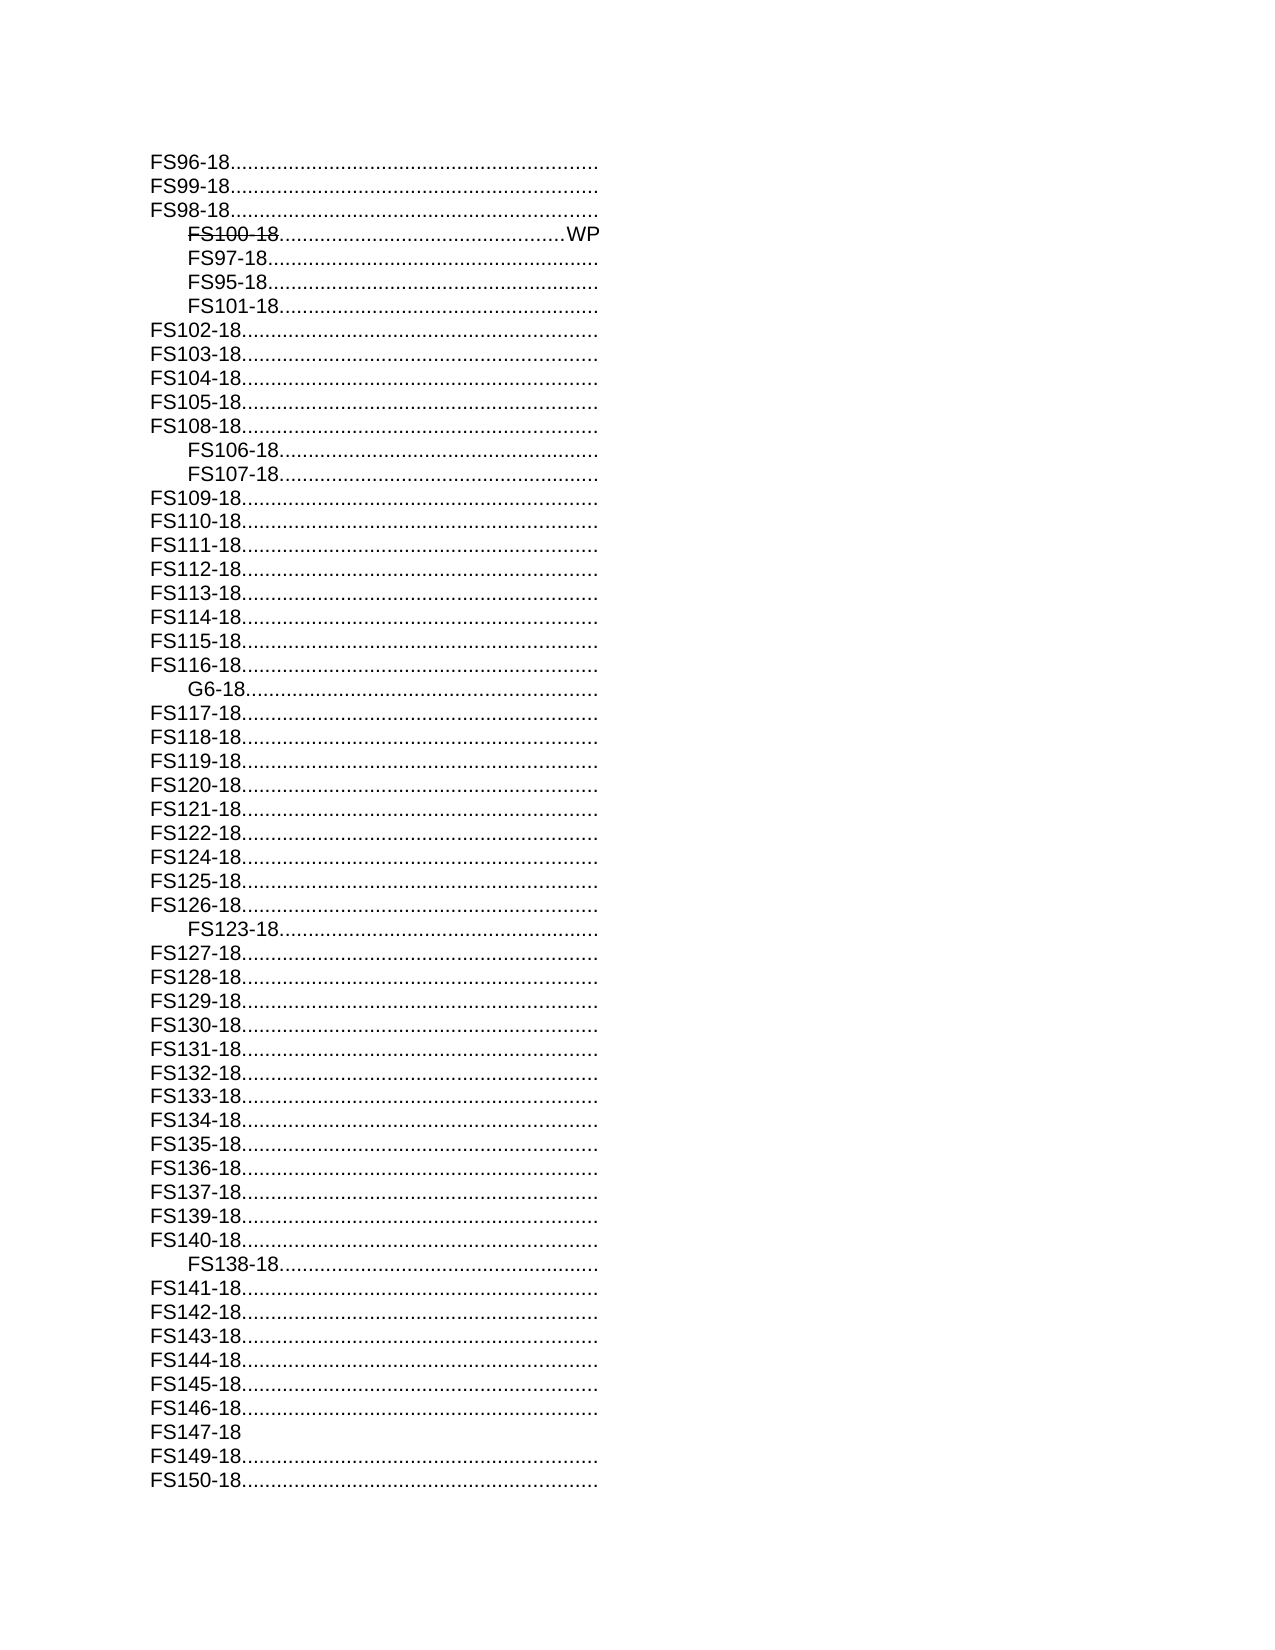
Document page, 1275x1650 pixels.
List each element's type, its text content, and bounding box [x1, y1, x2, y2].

text FS122-18 [150, 821, 1125, 845]
text FS128-18 [150, 964, 1125, 988]
text FS97-18 [187, 246, 1125, 270]
text FS139-18 [150, 1204, 1125, 1228]
text FS150-18 [150, 1468, 1125, 1492]
text FS135-18 [150, 1132, 1125, 1156]
text FS113-18 [150, 581, 1125, 605]
text FS96-18 [150, 150, 1125, 174]
text G6-18 [150, 677, 1125, 701]
text FS123-18 [187, 917, 1125, 941]
text FS119-18 [150, 749, 1125, 773]
text FS134-18 [150, 1108, 1125, 1132]
text FS99-18 [150, 174, 1125, 198]
text FS149-18 [150, 1444, 1125, 1468]
text FS102-18 [150, 318, 1125, 342]
text FS125-18 [150, 869, 1125, 893]
text FS129-18 [150, 988, 1125, 1012]
text FS124-18 [150, 845, 1125, 869]
text FS130-18 [150, 1012, 1125, 1036]
text FS101-18 [187, 294, 1125, 318]
text FS115-18 [150, 629, 1125, 653]
text FS132-18 [150, 1060, 1125, 1084]
text FS143-18 [150, 1324, 1125, 1348]
text FS147-18 [150, 1420, 1125, 1444]
text FS142-18 [150, 1300, 1125, 1324]
text FS106-18 [187, 437, 1125, 461]
text FS127-18 [150, 941, 1125, 964]
text FS146-18 [150, 1396, 1125, 1420]
text FS108-18 [150, 413, 1125, 437]
text FS145-18 [150, 1372, 1125, 1396]
text FS111-18 [150, 533, 1125, 557]
text FS104-18 [150, 366, 1125, 389]
text FS109-18 [150, 485, 1125, 509]
text FS112-18 [150, 557, 1125, 581]
text FS133-18 [150, 1084, 1125, 1108]
text FS100-18 WP [187, 222, 1125, 246]
text FS116-18 [150, 653, 1125, 677]
text FS95-18 [187, 270, 1125, 294]
text FS114-18 [150, 605, 1125, 629]
text FS137-18 [150, 1180, 1125, 1204]
text FS131-18 [150, 1036, 1125, 1060]
text FS126-18 [150, 893, 1125, 917]
text FS117-18 [150, 701, 1125, 725]
text FS120-18 [150, 773, 1125, 797]
text FS103-18 [150, 342, 1125, 366]
text FS141-18 [150, 1276, 1125, 1300]
text FS121-18 [150, 797, 1125, 821]
text FS144-18 [150, 1348, 1125, 1372]
text FS105-18 [150, 389, 1125, 413]
text FS107-18 [187, 461, 1125, 485]
text FS110-18 [150, 509, 1125, 533]
text FS140-18 [150, 1228, 1125, 1252]
text FS138-18 [187, 1252, 1125, 1276]
text FS98-18 [150, 198, 1125, 222]
text FS136-18 [150, 1156, 1125, 1180]
text FS118-18 [150, 725, 1125, 749]
